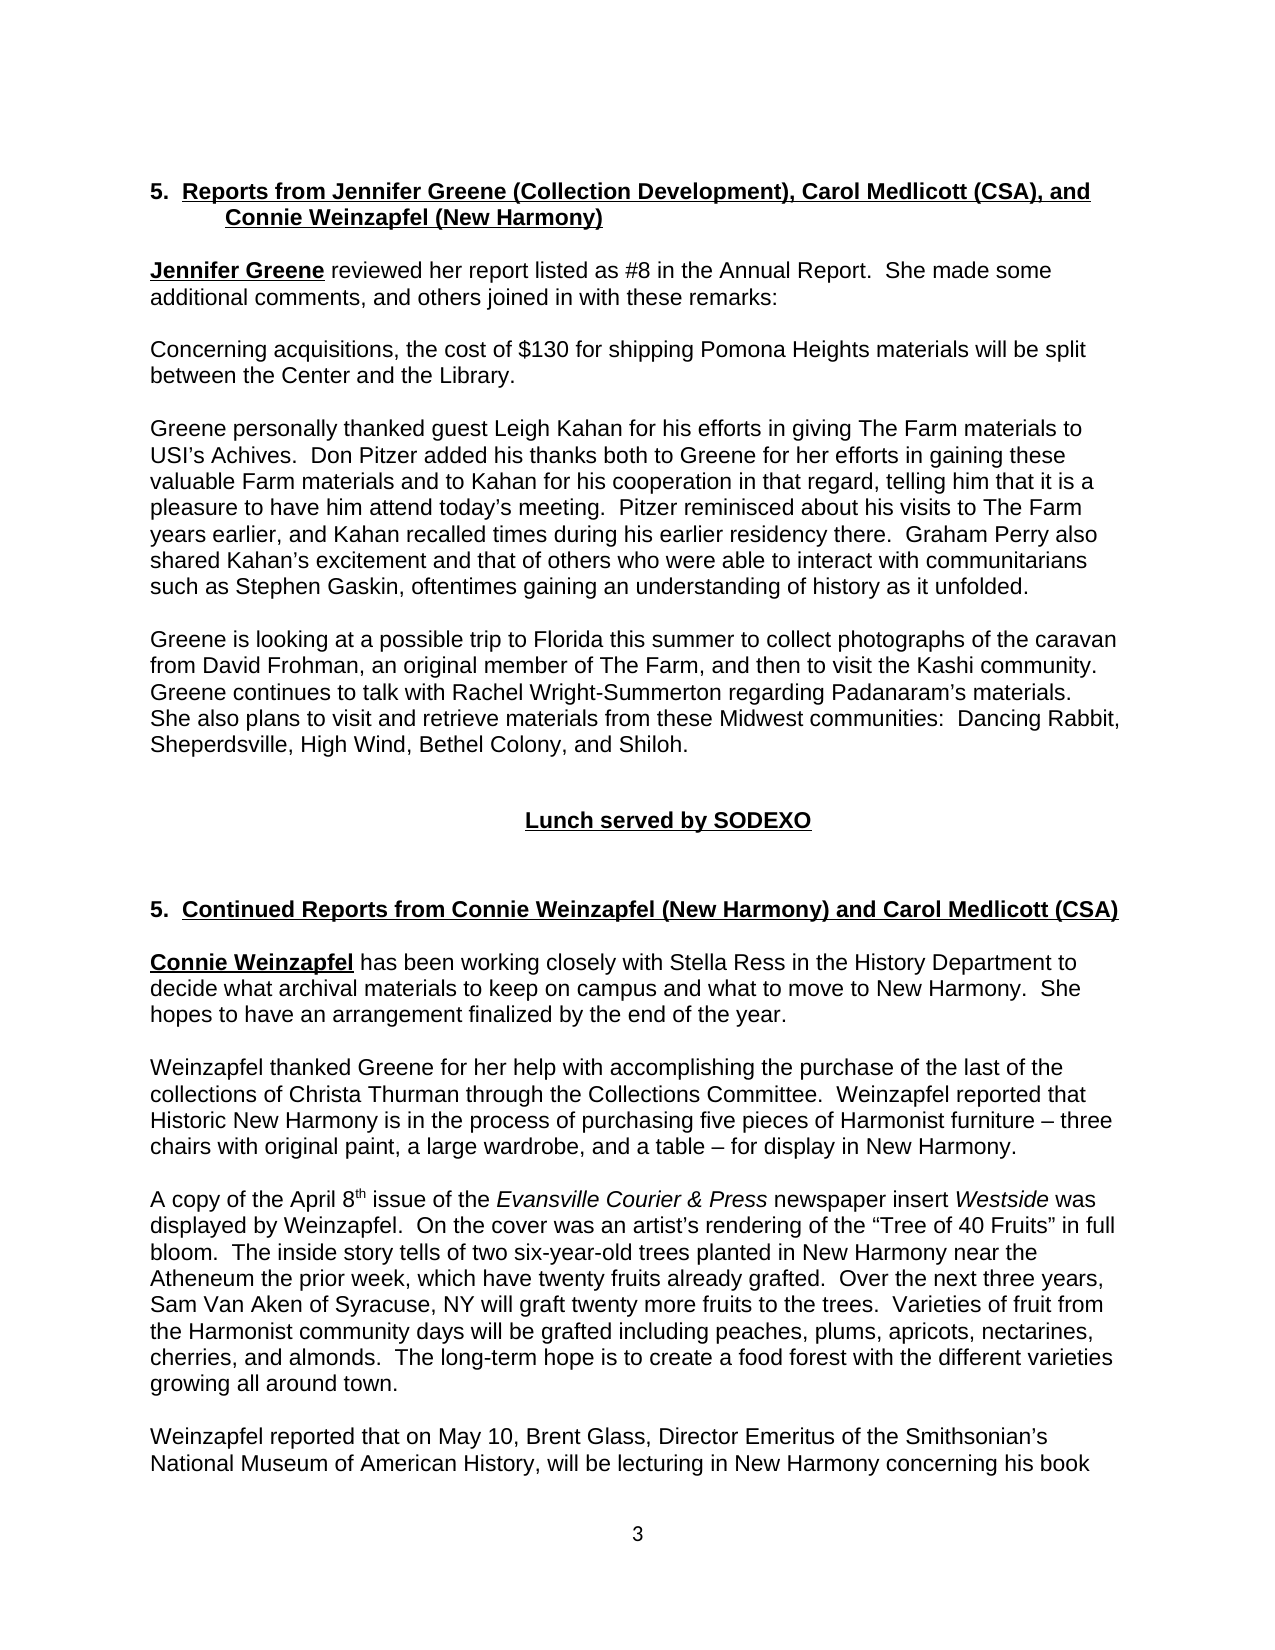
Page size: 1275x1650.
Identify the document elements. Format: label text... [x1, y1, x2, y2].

text Jennifer Greene reviewed her report listed as #8 in the Annual Report. She made some additional comments, and others joined in with these remarks: [150, 257, 1125, 310]
text A copy of the April 8th issue of the Evansville Courier & Press newspaper insert Westside was displayed by Weinzapfel. On the cover was an artist’s rendering of the “Tree of 40 Fruits” in full bloom. The inside story tells of two six-year-old trees planted in New Harmony near the Atheneum the prior week, which have twenty fruits already grafted. Over the next three years, Sam Van Aken of Syracuse, NY will graft twenty more fruits to the trees. Varieties of fruit from the Harmonist community days will be grafted including peaches, plums, apricots, nectarines, cherries, and almonds. The long-term hope is to create a food forest with the different varieties growing all around town. [150, 1186, 1125, 1397]
text Concerning acquisitions, the cost of $130 for shipping Pomona Heights materials will be split between the Center and the Library. [150, 336, 1125, 389]
text 5. Reports from Jennifer Greene (Collection Development), Carol Medlicott (CSA), and [150, 178, 1125, 204]
text Weinzapfel reported that on May 10, Brent Glass, Director Emeritus of the Smithsonian’s National Museum of American History, will be lecturing in New Harmony concerning his book [150, 1423, 1125, 1476]
text Weinzapfel thanked Greene for her help with accomplishing the purchase of the last of the collections of Christa Thurman through the Collections Committee. Weinzapfel reported that Historic New Harmony is in the process of purchasing five pieces of Harmonist furniture – three chairs with original paint, a large wardrobe, and a table – for display in New Harmony. [150, 1054, 1125, 1159]
text Greene personally thanked guest Leigh Kahan for his efforts in giving The Farm materials to USI’s Achives. Don Pitzer added his thanks both to Greene for her efforts in gaining these valuable Farm materials and to Kahan for his cooperation in that regard, telling him that it is a pleasure to have him attend today’s meeting. Pitzer reminisced about his visits to The Farm years earlier, and Kahan recalled times during his earlier residency there. Graham Perry also shared Kahan’s excitement and that of others who were able to interact with communitarians such as Stephen Gaskin, oftentimes gaining an understanding of history as it unfolded. [150, 415, 1125, 600]
text Greene is looking at a possible trip to Florida this summer to collect photographs of the caravan from David Frohman, an original member of The Farm, and then to visit the Kashi community. Greene continues to talk with Rachel Wright-Summerton regarding Padanaram’s materials. She also plans to visit and retrieve materials from these Midwest communities: Dancing Rabbit, Sheperdsville, High Wind, Bethel Colony, and Shiloh. [150, 626, 1125, 758]
text Connie Weinzapfel (New Harmony) [150, 204, 1125, 231]
text 5. Continued Reports from Connie Weinzapfel (New Harmony) and Carol Medlicott (CSA) [150, 896, 1125, 922]
text Connie Weinzapfel has been working closely with Stella Ress in the History Department to decide what archival materials to keep on campus and what to move to New Harmony. She hopes to have an arrangement finalized by the end of the year. [150, 949, 1125, 1028]
text Lunch served by SODEXO [150, 807, 1125, 834]
